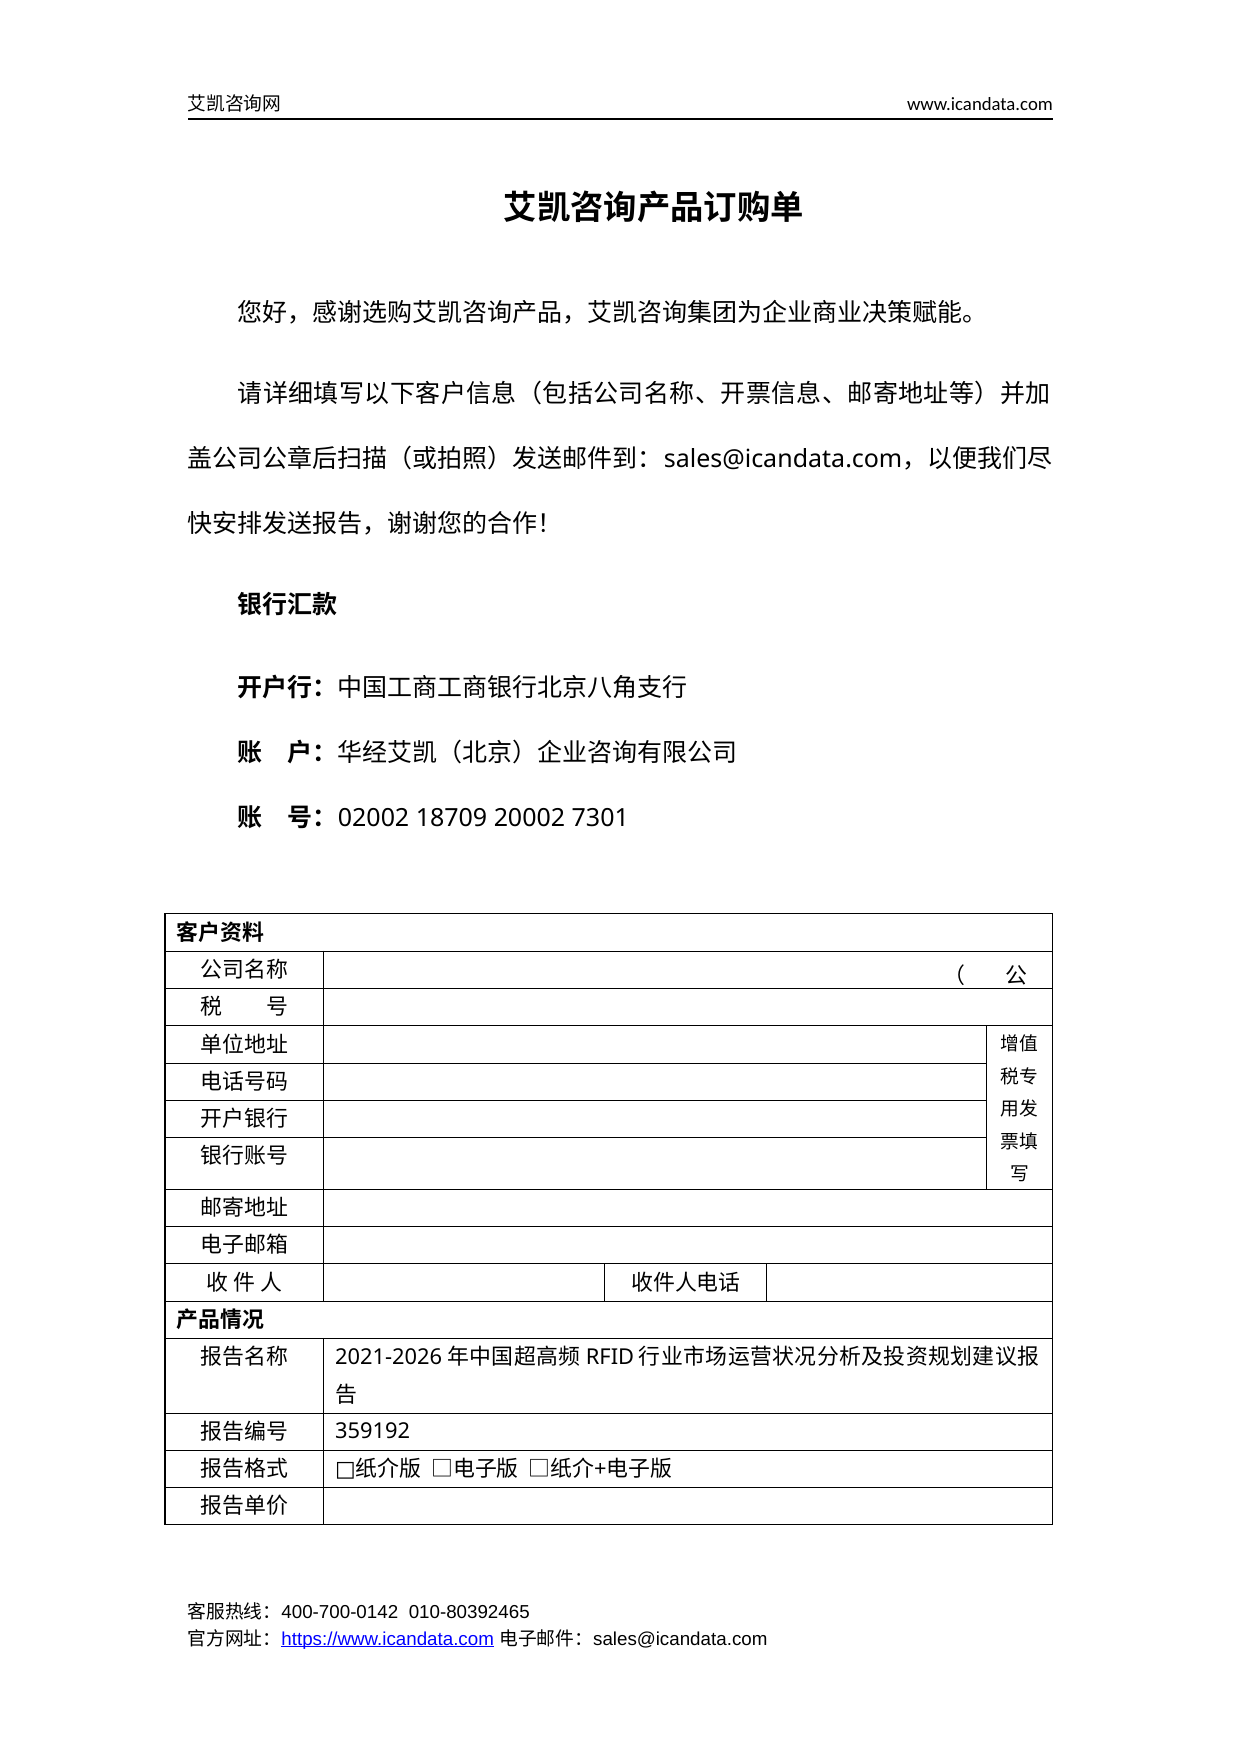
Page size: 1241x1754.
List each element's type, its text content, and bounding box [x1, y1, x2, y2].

table_cell [324, 1101, 986, 1137]
table_cell 报告编号 [166, 1414, 323, 1450]
table_cell 报告格式 [166, 1451, 323, 1487]
table_cell [324, 1227, 1052, 1263]
table_cell 单位地址 [166, 1026, 323, 1062]
table_cell [324, 1190, 1052, 1226]
table_cell [324, 1138, 986, 1189]
table_cell [324, 1488, 1052, 1524]
text 艾凯咨询产品订购单 [187, 172, 1053, 237]
table_cell 税 号 [166, 989, 323, 1025]
table_cell 2021-2026年中国超高频RFID行业市场运营状况分析及投资规划建议报告 [324, 1339, 1052, 1412]
table_header 客户资料 [166, 914, 1052, 951]
table_cell [767, 1264, 1052, 1301]
table_cell 电子邮箱 [166, 1227, 323, 1263]
table_cell 增值税专用发票填写 [987, 1026, 1052, 1189]
table_cell 产品情况 [166, 1302, 1052, 1338]
text 请详细填写以下客户信息（包括公司名称、开票信息、邮寄地址等）并加盖公司公章后扫描（或拍照）发送邮件到：sales@icandata.com，以便我们尽快安排发送报告，谢谢您的合作！ [187, 359, 1053, 554]
table_cell [324, 989, 1052, 1025]
table_cell 收件人电话 [605, 1264, 766, 1301]
table_cell [324, 1064, 986, 1100]
table_cell 359192 [324, 1414, 1052, 1450]
table_cell [324, 1026, 986, 1062]
table_cell 开户银行 [166, 1101, 323, 1137]
text 开户行：中国工商工商银行北京八角支行 [187, 653, 1053, 718]
text 您好，感谢选购艾凯咨询产品，艾凯咨询集团为企业商业决策赋能。 [187, 278, 1053, 343]
table_cell [324, 1264, 604, 1301]
table_cell 报告名称 [166, 1339, 323, 1412]
table_cell □纸介版 □电子版 □纸介+电子版 [324, 1451, 1052, 1487]
text 账 号：02002 18709 20002 7301 [187, 783, 1053, 848]
table_cell 银行账号 [166, 1138, 323, 1189]
table_cell [324, 952, 1052, 988]
table_cell 邮寄地址 [166, 1190, 323, 1226]
text 银行汇款 [187, 570, 1053, 635]
table_cell 公司名称 [166, 952, 323, 988]
table_cell 电话号码 [166, 1064, 323, 1100]
text 账 户：华经艾凯（北京）企业咨询有限公司 [187, 718, 1053, 783]
table_cell 收 件 人 [166, 1264, 323, 1301]
table_cell 报告单价 [166, 1488, 323, 1524]
